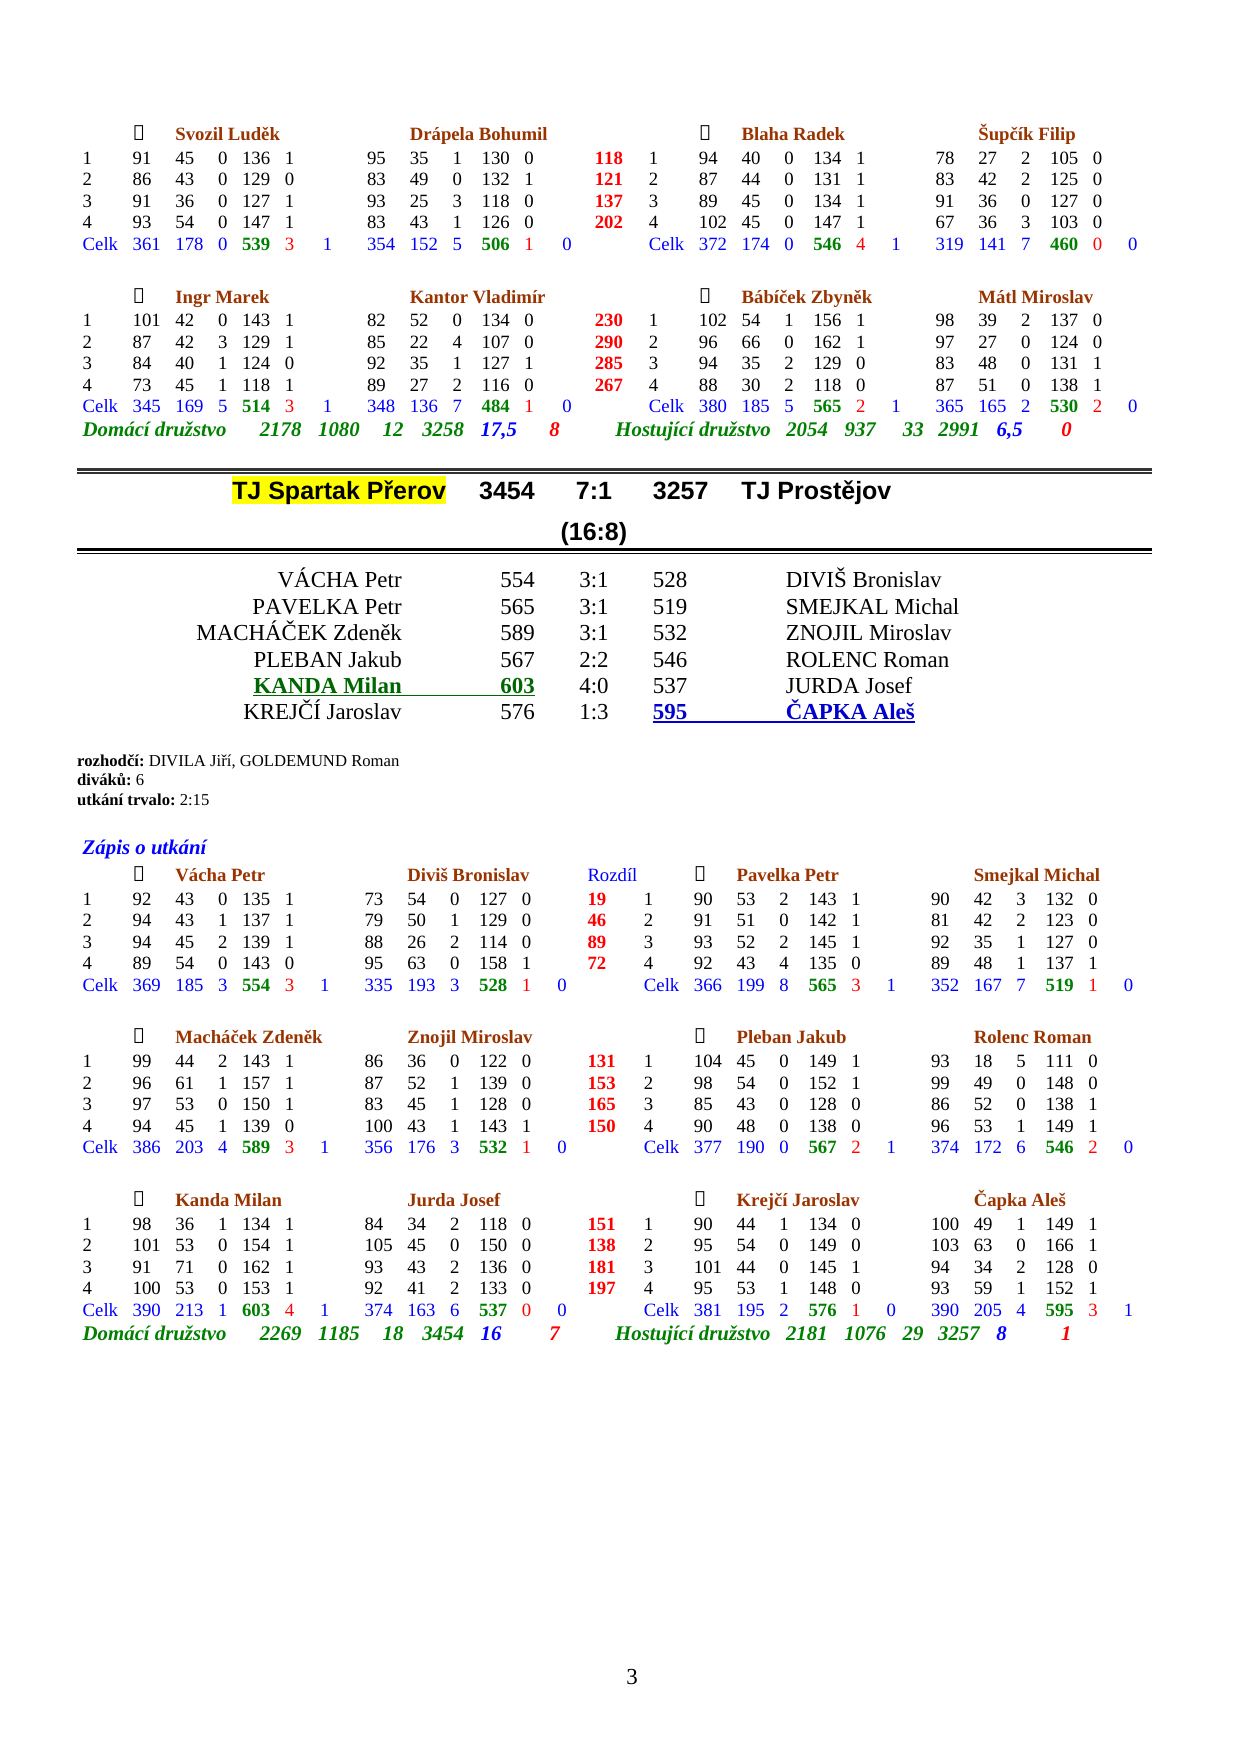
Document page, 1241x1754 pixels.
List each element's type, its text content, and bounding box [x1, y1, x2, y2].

text  Ingr Marek Kantor Vladimír  Bábíček Zbyněk Mátl Miroslav [82, 281, 1152, 309]
text Celk 345 169 5 514 3 1 348 136 7 484 1 0 Celk 380 185 5 565 2 1 365 165 2 530 2 0 [82, 395, 1152, 417]
text Domácí družstvo 2269 1185 18 3454 16 7 Hostující družstvo 2181 1076 29 3257 8 1 [82, 1320, 1152, 1344]
text 1 101 42 0 143 1 82 52 0 134 0 230 1 102 54 1 156 1 98 39 2 137 0 [82, 309, 1152, 331]
text KANDA Milan 603 4:0 537 JURDA Josef [77, 672, 1152, 698]
text  Vácha Petr Diviš Bronislav Rozdíl  Pavelka Petr Smejkal Michal [82, 859, 1152, 887]
text MACHÁČEK Zdeněk 589 3:1 532 ZNOJIL Miroslav [77, 619, 1152, 646]
text diváků: 6 [77, 770, 1152, 789]
text 4 100 53 0 153 1 92 41 2 133 0 197 4 95 53 1 148 0 93 59 1 152 1 [82, 1277, 1152, 1299]
text 2 86 43 0 129 0 83 49 0 132 1 121 2 87 44 0 131 1 83 42 2 125 0 [82, 168, 1152, 190]
text rozhodčí: DIVILA Jiří, GOLDEMUND Roman [77, 751, 1152, 770]
text 1 98 36 1 134 1 84 34 2 118 0 151 1 90 44 1 134 0 100 49 1 149 1 [82, 1213, 1152, 1234]
text 2 87 42 3 129 1 85 22 4 107 0 290 2 96 66 0 162 1 97 27 0 124 0 [82, 331, 1152, 352]
text 2 94 43 1 137 1 79 50 1 129 0 46 2 91 51 0 142 1 81 42 2 123 0 [82, 909, 1152, 931]
text  Kanda Milan Jurda Josef  Krejčí Jaroslav Čapka Aleš [82, 1184, 1152, 1213]
text 1 99 44 2 143 1 86 36 0 122 0 131 1 104 45 0 149 1 93 18 5 111 0 [82, 1050, 1152, 1072]
text 3 97 53 0 150 1 83 45 1 128 0 165 3 85 43 0 128 0 86 52 0 138 1 [82, 1093, 1152, 1115]
text  Svozil Luděk Drápela Bohumil  Blaha Radek Šupčík Filip [82, 118, 1152, 147]
text 1 91 45 0 136 1 95 35 1 130 0 118 1 94 40 0 134 1 78 27 2 105 0 [82, 147, 1152, 168]
text TJ Spartak Přerov 3454 7:1 3257 TJ Prostějov [77, 474, 1152, 504]
text PAVELKA Petr 565 3:1 519 SMEJKAL Michal [77, 593, 1152, 619]
text utkání trvalo: 2:15 [77, 789, 1152, 808]
text 3 84 40 1 124 0 92 35 1 127 1 285 3 94 35 2 129 0 83 48 0 131 1 [82, 352, 1152, 374]
text KREJČÍ Jaroslav 576 1:3 595 ČAPKA Aleš [77, 698, 1152, 725]
text Domácí družstvo 2178 1080 12 3258 17,5 8 Hostující družstvo 2054 937 33 2991 6,5 0 [82, 417, 1152, 441]
text 2 101 53 0 154 1 105 45 0 150 0 138 2 95 54 0 149 0 103 63 0 166 1 [82, 1234, 1152, 1256]
text 3 91 71 0 162 1 93 43 2 136 0 181 3 101 44 0 145 1 94 34 2 128 0 [82, 1256, 1152, 1277]
text  Macháček Zdeněk Znojil Miroslav  Pleban Jakub Rolenc Roman [82, 1022, 1152, 1050]
text 4 93 54 0 147 1 83 43 1 126 0 202 4 102 45 0 147 1 67 36 3 103 0 [82, 211, 1152, 233]
text Celk 386 203 4 589 3 1 356 176 3 532 1 0 Celk 377 190 0 567 2 1 374 172 6 546 2 0 [82, 1136, 1152, 1158]
text 4 94 45 1 139 0 100 43 1 143 1 150 4 90 48 0 138 0 96 53 1 149 1 [82, 1115, 1152, 1136]
text VÁCHA Petr 554 3:1 528 DIVIŠ Bronislav [77, 567, 1152, 593]
text Zápis o utkání [82, 835, 1152, 859]
text 4 89 54 0 143 0 95 63 0 158 1 72 4 92 43 4 135 0 89 48 1 137 1 [82, 952, 1152, 974]
text 2 96 61 1 157 1 87 52 1 139 0 153 2 98 54 0 152 1 99 49 0 148 0 [82, 1072, 1152, 1093]
text 3 91 36 0 127 1 93 25 3 118 0 137 3 89 45 0 134 1 91 36 0 127 0 [82, 190, 1152, 211]
text Celk 361 178 0 539 3 1 354 152 5 506 1 0 Celk 372 174 0 546 4 1 319 141 7 460 0 0 [82, 233, 1152, 254]
text 1 92 43 0 135 1 73 54 0 127 0 19 1 90 53 2 143 1 90 42 3 132 0 [82, 887, 1152, 909]
text 4 73 45 1 118 1 89 27 2 116 0 267 4 88 30 2 118 0 87 51 0 138 1 [82, 374, 1152, 395]
text Celk 369 185 3 554 3 1 335 193 3 528 1 0 Celk 366 199 8 565 3 1 352 167 7 519 1 0 [82, 974, 1152, 995]
text Celk 390 213 1 603 4 1 374 163 6 537 0 0 Celk 381 195 2 576 1 0 390 205 4 595 3 1 [82, 1299, 1152, 1320]
text (16:8) [77, 509, 1152, 548]
text PLEBAN Jakub 567 2:2 546 ROLENC Roman [77, 646, 1152, 672]
text 3 94 45 2 139 1 88 26 2 114 0 89 3 93 52 2 145 1 92 35 1 127 0 [82, 931, 1152, 952]
